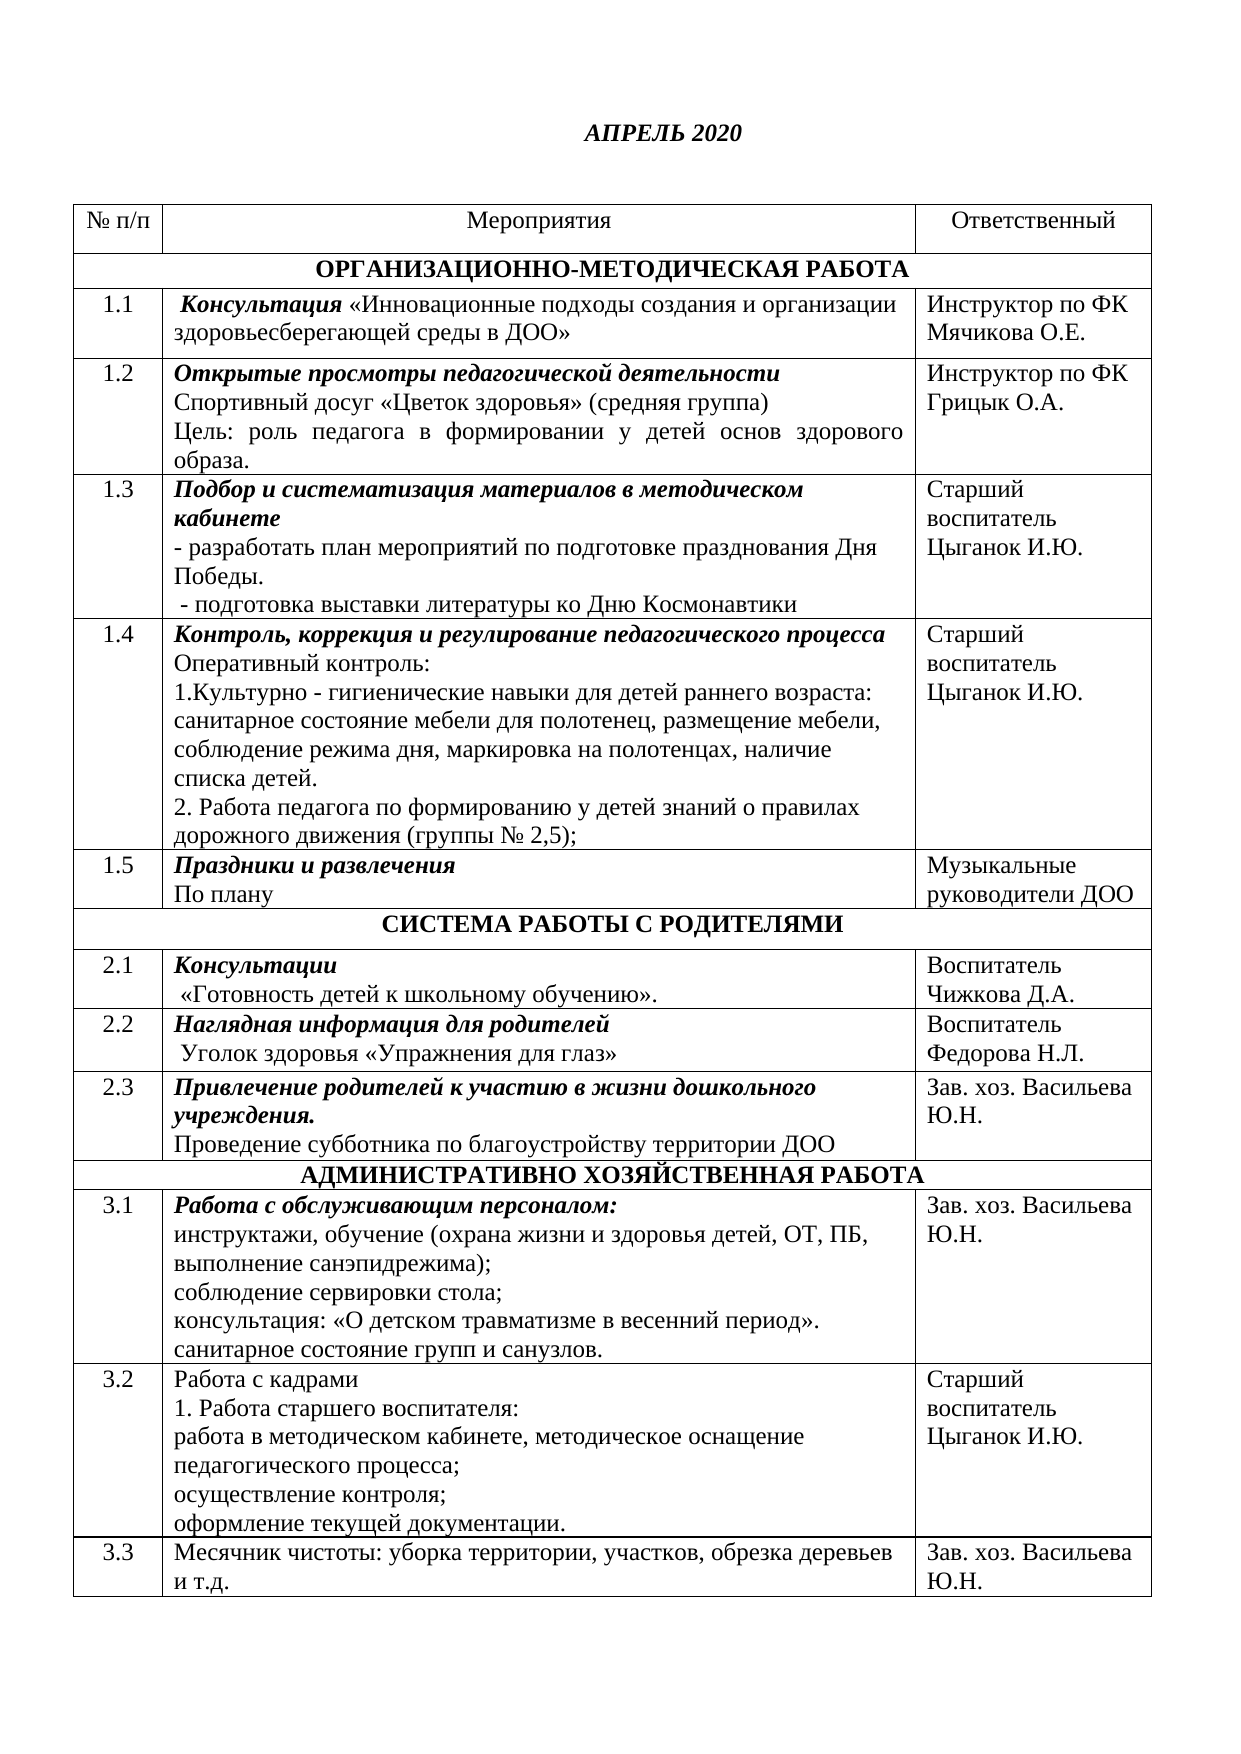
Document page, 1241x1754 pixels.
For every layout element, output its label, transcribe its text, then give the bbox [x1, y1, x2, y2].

table_cell Воспитатель Федорова Н.Л. [916, 1009, 1151, 1071]
table_cell Музыкальные руководители ДОО [916, 850, 1151, 908]
table_cell Месячник чистоты: уборка территории, участков, обрезка деревьев и т.д. [163, 1538, 915, 1596]
table_header № п/п [74, 205, 162, 253]
table_cell АДМИНИСТРАТИВНО ХОЗЯЙСТВЕННАЯ РАБОТА [74, 1161, 1151, 1189]
table_cell Старший воспитатель Цыганок И.Ю. [916, 1364, 1151, 1536]
table_cell Зав. хоз. Васильева Ю.Н. [916, 1072, 1151, 1159]
table_cell Привлечение родителей к участию в жизни дошкольного учреждения. Проведение субботника по благоустройству территории ДОО [163, 1072, 915, 1159]
table_cell Воспитатель Чижкова Д.А. [916, 950, 1151, 1008]
table_cell Открытые просмотры педагогической деятельности Спортивный досуг «Цветок здоровья» (средняя группа) Цель: роль педагога в формировании у детей основ здорового образа. [163, 359, 915, 473]
table_cell Инструктор по ФК Грицык О.А. [916, 359, 1151, 473]
table_cell Консультация «Инновационные подходы создания и организации здоровьесберегающей среды в ДОО» [163, 289, 915, 357]
table_cell Зав. хоз. Васильева Ю.Н. [916, 1190, 1151, 1363]
table_cell Зав. хоз. Васильева Ю.Н. [916, 1538, 1151, 1596]
text АПРЕЛЬ 2020 [177, 118, 1152, 147]
table_header Ответственный [916, 205, 1151, 253]
table_cell Старший воспитатель Цыганок И.Ю. [916, 475, 1151, 618]
table_cell Консультации «Готовность детей к школьному обучению». [163, 950, 915, 1008]
table_cell 1.3 [74, 475, 162, 618]
table_cell Работа с кадрами 1. Работа старшего воспитателя: работа в методическом кабинете, методическое оснащение педагогического процесса; осуществление контроля; оформление текущей документации. [163, 1364, 915, 1536]
table_cell ОРГАНИЗАЦИОННО-МЕТОДИЧЕСКАЯ РАБОТА [74, 254, 1151, 288]
table_cell Старший воспитатель Цыганок И.Ю. [916, 619, 1151, 849]
table_cell 2.2 [74, 1009, 162, 1071]
table_cell 3.2 [74, 1364, 162, 1536]
table_cell 1.1 [74, 289, 162, 357]
table_header Мероприятия [163, 205, 915, 253]
table_cell СИСТЕМА РАБОТЫ С РОДИТЕЛЯМИ [74, 909, 1151, 949]
table_cell Праздники и развлечения По плану [163, 850, 915, 908]
table_cell Наглядная информация для родителей Уголок здоровья «Упражнения для глаз» [163, 1009, 915, 1071]
table_cell 3.3 [74, 1538, 162, 1596]
table_cell Работа с обслуживающим персоналом: инструктажи, обучение (охрана жизни и здоровья детей, ОТ, ПБ, выполнение санэпидрежима); соблюдение сервировки стола; консультация: «О детском травматизме в весенний период». санитарное состояние групп и санузлов. [163, 1190, 915, 1363]
table_cell Контроль, коррекция и регулирование педагогического процесса Оперативный контроль: 1.Культурно - гигиенические навыки для детей раннего возраста: санитарное состояние мебели для полотенец, размещение мебели, соблюдение режима дня, маркировка на полотенцах, наличие списка детей. 2. Работа педагога по формированию у детей знаний о правилах дорожного движения (группы № 2,5); [163, 619, 915, 849]
table_cell 1.5 [74, 850, 162, 908]
table_cell 2.1 [74, 950, 162, 1008]
table_cell 3.1 [74, 1190, 162, 1363]
table_cell 1.2 [74, 359, 162, 473]
table_cell 1.4 [74, 619, 162, 849]
table_cell 2.3 [74, 1072, 162, 1159]
table_cell Инструктор по ФК Мячикова О.Е. [916, 289, 1151, 357]
table_cell Подбор и систематизация материалов в методическом кабинете - разработать план мероприятий по подготовке празднования Дня Победы. - подготовка выставки литературы ко Дню Космонавтики [163, 475, 915, 618]
